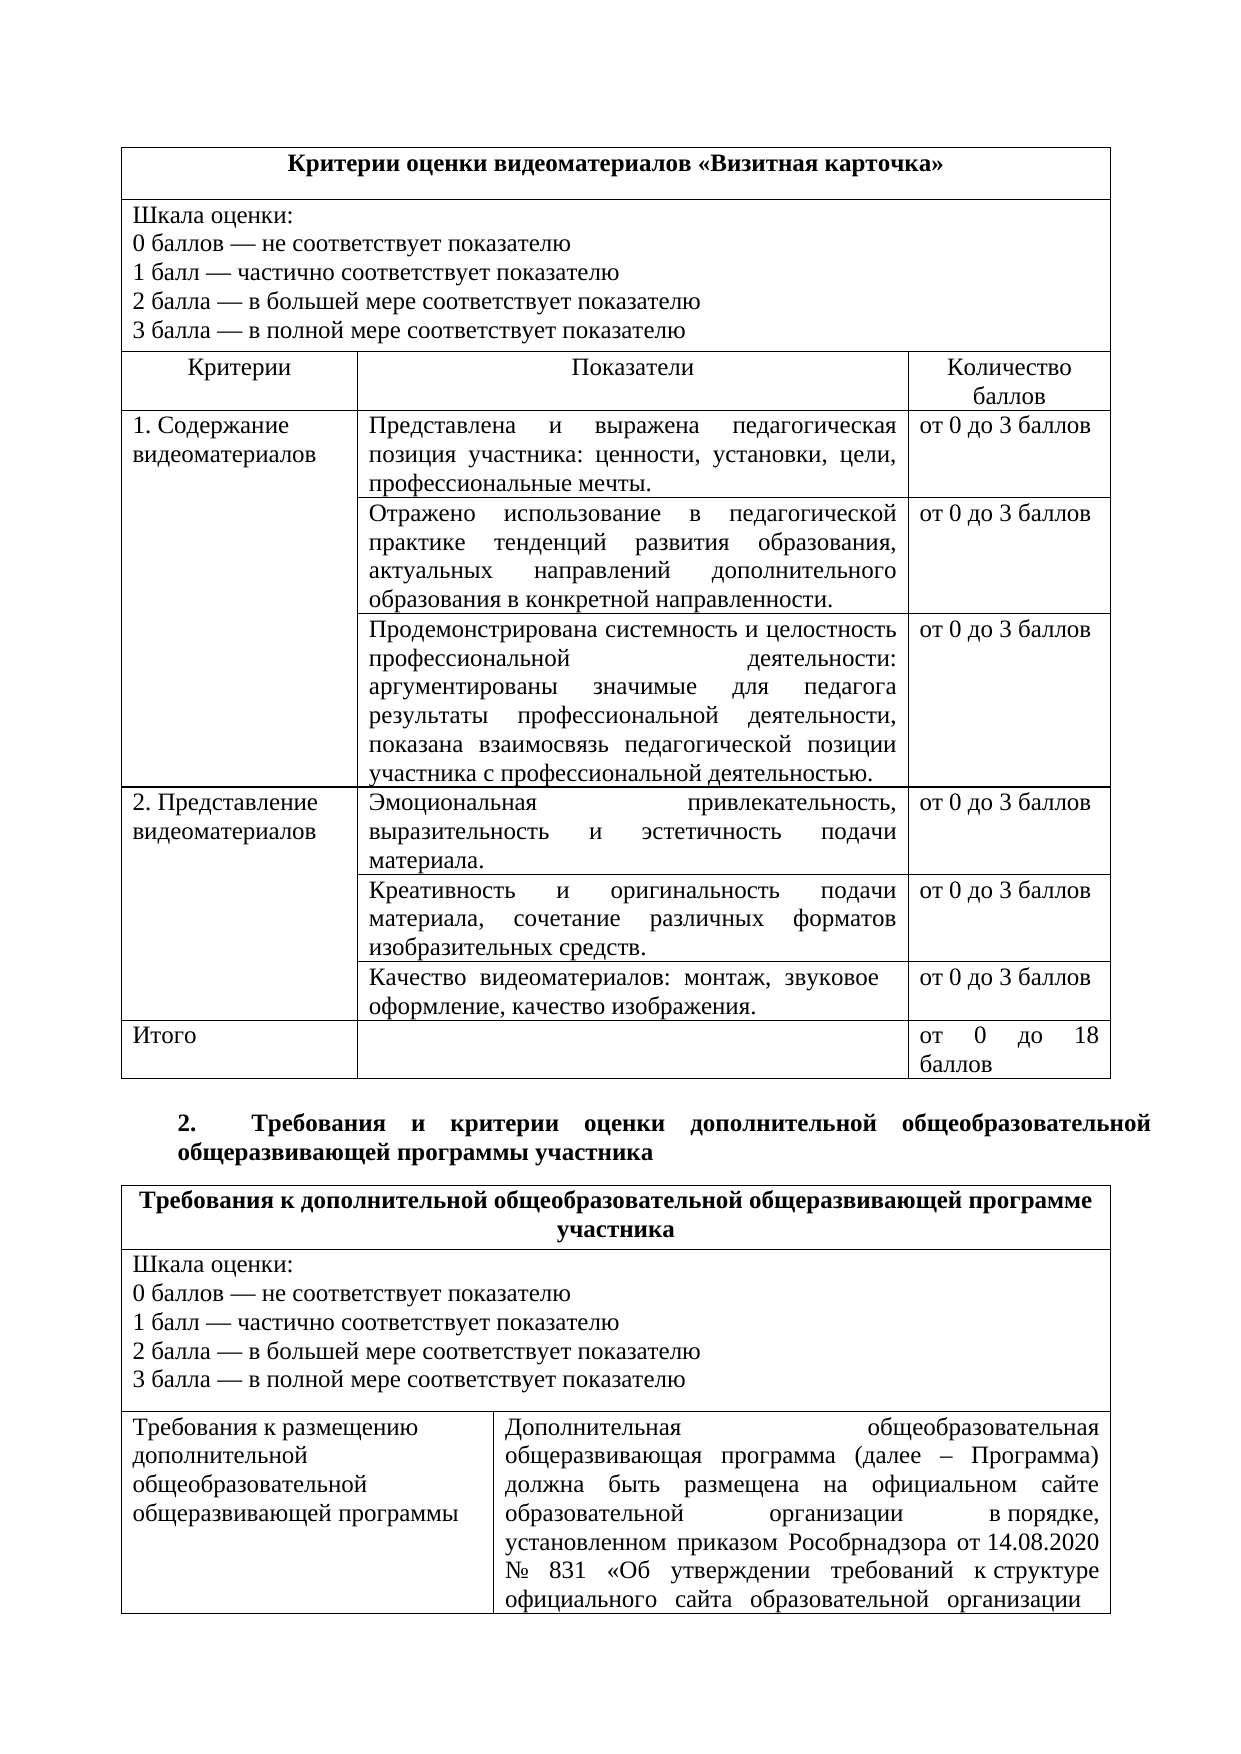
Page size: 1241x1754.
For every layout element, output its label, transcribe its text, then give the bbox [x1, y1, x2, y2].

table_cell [122, 1412, 493, 1613]
table_cell Качество видеоматериалов: монтаж, звуковое оформление, качество изображения. [358, 962, 908, 1019]
table_cell Креативность и оригинальность подачи материала, сочетание различных форматов изобразительных средств. [358, 875, 908, 961]
table_cell Критерии [122, 352, 357, 409]
table_cell 1. Содержание видеоматериалов [122, 411, 357, 786]
table_cell Продемонстрирована системность и целостность профессиональной деятельности: аргументированы значимые для педагога результаты профессиональной деятельности, показана взаимосвязь педагогической позиции участника с профессиональной деятельностью. [358, 614, 908, 786]
table_cell Представлена и выражена педагогическая позиция участника: ценности, установки, цели, профессиональные мечты. [358, 411, 908, 497]
table_cell Количество баллов [909, 352, 1110, 409]
list Требования и критерии оценки дополнительной общеобразовательной общеразвивающей программы участника [177, 1108, 1152, 1165]
table_cell от 0 до 18 баллов [909, 1021, 1110, 1078]
table_cell от 0 до 3 баллов [909, 411, 1110, 497]
table_cell Отражено использование в педагогической практике тенденций развития образования, актуальных направлений дополнительного образования в конкретной направленности. [358, 498, 908, 613]
table_cell [358, 1021, 908, 1078]
table_cell Шкала оценки: 0 баллов — не соответствует показателю 1 балл — частично соответствует показателю 2 балла — в большей мере соответствует показателю 3 балла — в полной мере соответствует показателю [122, 1250, 1110, 1411]
table_cell от 0 до 3 баллов [909, 875, 1110, 961]
table_cell 2. Представление видеоматериалов [122, 788, 357, 1019]
table_header Критерии оценки видеоматериалов «Визитная карточка» [122, 148, 1110, 199]
table_cell Показатели [358, 352, 908, 409]
table_cell от 0 до 3 баллов [909, 962, 1110, 1019]
table_cell Шкала оценки: 0 баллов — не соответствует показателю 1 балл — частично соответствует показателю 2 балла — в большей мере соответствует показателю 3 балла — в полной мере соответствует показателю [122, 200, 1110, 351]
table_cell от 0 до 3 баллов [909, 498, 1110, 613]
table_cell от 0 до 3 баллов [909, 614, 1110, 786]
table_header Требования к дополнительной общеобразовательной общеразвивающей программе участника [122, 1186, 1110, 1248]
table_cell от 0 до 3 баллов [909, 788, 1110, 874]
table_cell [494, 1412, 1110, 1613]
table_cell Эмоциональная привлекательность, выразительность и эстетичность подачи материала. [358, 788, 908, 874]
table_cell Итого [122, 1021, 357, 1078]
